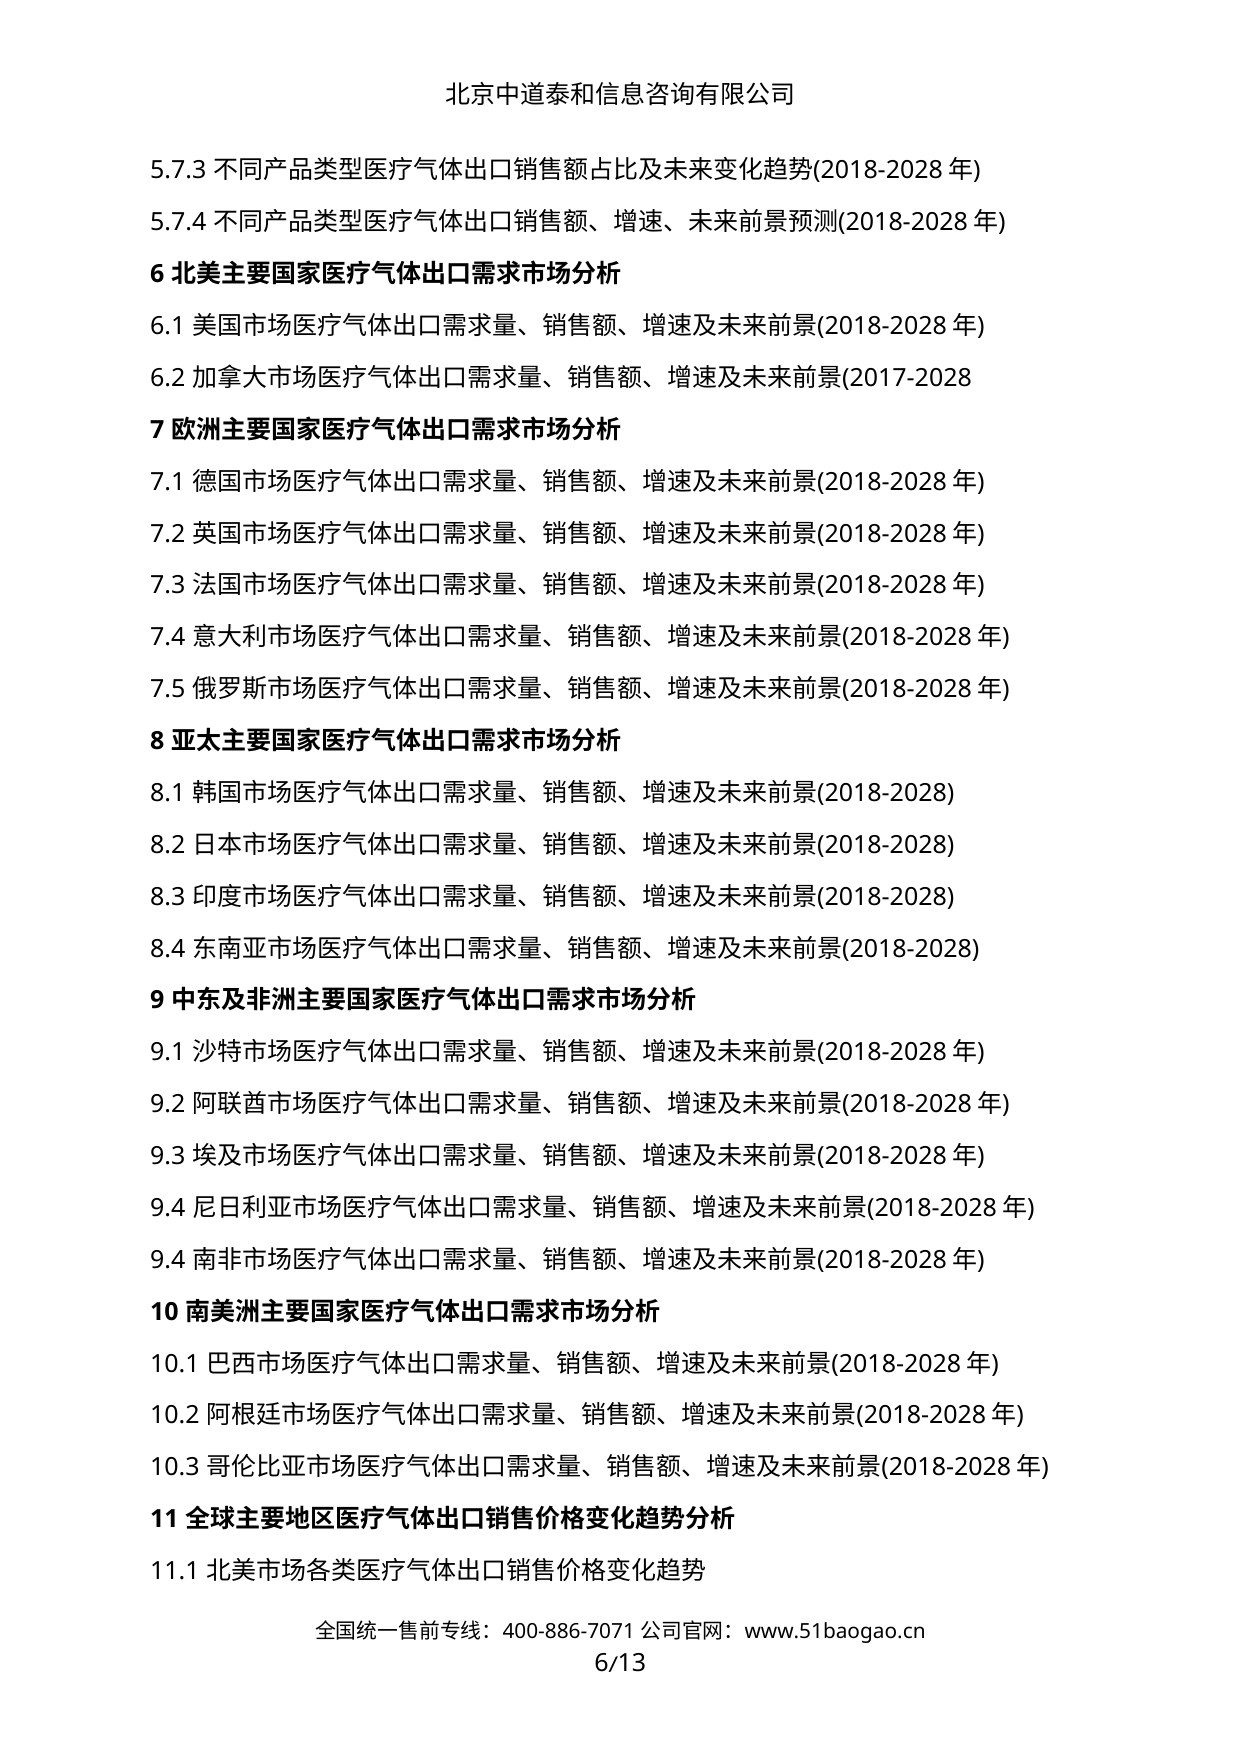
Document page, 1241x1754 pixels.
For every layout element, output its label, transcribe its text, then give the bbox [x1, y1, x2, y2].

text 10 南美洲主要国家医疗气体出口需求市场分析 [150, 1291, 1090, 1327]
text 8.2 日本市场医疗气体出口需求量、销售额、增速及未来前景(2018-2028) [150, 824, 1090, 861]
text 10.1 巴西市场医疗气体出口需求量、销售额、增速及未来前景(2018-2028年) [150, 1343, 1090, 1379]
text 5.7.3 不同产品类型医疗气体出口销售额占比及未来变化趋势(2018-2028年) [150, 150, 1090, 186]
text 8 亚太主要国家医疗气体出口需求市场分析 [150, 721, 1090, 757]
text 10.3 哥伦比亚市场医疗气体出口需求量、销售额、增速及未来前景(2018-2028年) [150, 1447, 1090, 1483]
text 9.4 南非市场医疗气体出口需求量、销售额、增速及未来前景(2018-2028年) [150, 1239, 1090, 1276]
text 9 中东及非洲主要国家医疗气体出口需求市场分析 [150, 980, 1090, 1016]
text 10.2 阿根廷市场医疗气体出口需求量、销售额、增速及未来前景(2018-2028年) [150, 1395, 1090, 1431]
text 9.1 沙特市场医疗气体出口需求量、销售额、增速及未来前景(2018-2028年) [150, 1032, 1090, 1068]
text 7.2 英国市场医疗气体出口需求量、销售额、增速及未来前景(2018-2028年) [150, 513, 1090, 549]
text 6.2 加拿大市场医疗气体出口需求量、销售额、增速及未来前景(2017-2028 [150, 357, 1090, 394]
text 7.3 法国市场医疗气体出口需求量、销售额、增速及未来前景(2018-2028年) [150, 565, 1090, 601]
text 7.4 意大利市场医疗气体出口需求量、销售额、增速及未来前景(2018-2028年) [150, 617, 1090, 653]
text 11 全球主要地区医疗气体出口销售价格变化趋势分析 [150, 1499, 1090, 1535]
text 6.1 美国市场医疗气体出口需求量、销售额、增速及未来前景(2018-2028年) [150, 306, 1090, 342]
text 7 欧洲主要国家医疗气体出口需求市场分析 [150, 409, 1090, 446]
text 5.7.4 不同产品类型医疗气体出口销售额、增速、未来前景预测(2018-2028年) [150, 202, 1090, 238]
text 11.1 北美市场各类医疗气体出口销售价格变化趋势 [150, 1551, 1090, 1587]
text 8.4 东南亚市场医疗气体出口需求量、销售额、增速及未来前景(2018-2028) [150, 928, 1090, 964]
text 9.4 尼日利亚市场医疗气体出口需求量、销售额、增速及未来前景(2018-2028年) [150, 1187, 1090, 1224]
text 8.3 印度市场医疗气体出口需求量、销售额、增速及未来前景(2018-2028) [150, 876, 1090, 912]
text 7.5 俄罗斯市场医疗气体出口需求量、销售额、增速及未来前景(2018-2028年) [150, 669, 1090, 705]
text 8.1 韩国市场医疗气体出口需求量、销售额、增速及未来前景(2018-2028) [150, 772, 1090, 809]
text 6 北美主要国家医疗气体出口需求市场分析 [150, 254, 1090, 290]
text 7.1 德国市场医疗气体出口需求量、销售额、增速及未来前景(2018-2028年) [150, 461, 1090, 497]
text 9.3 埃及市场医疗气体出口需求量、销售额、增速及未来前景(2018-2028年) [150, 1136, 1090, 1172]
text 9.2 阿联酋市场医疗气体出口需求量、销售额、增速及未来前景(2018-2028年) [150, 1084, 1090, 1120]
